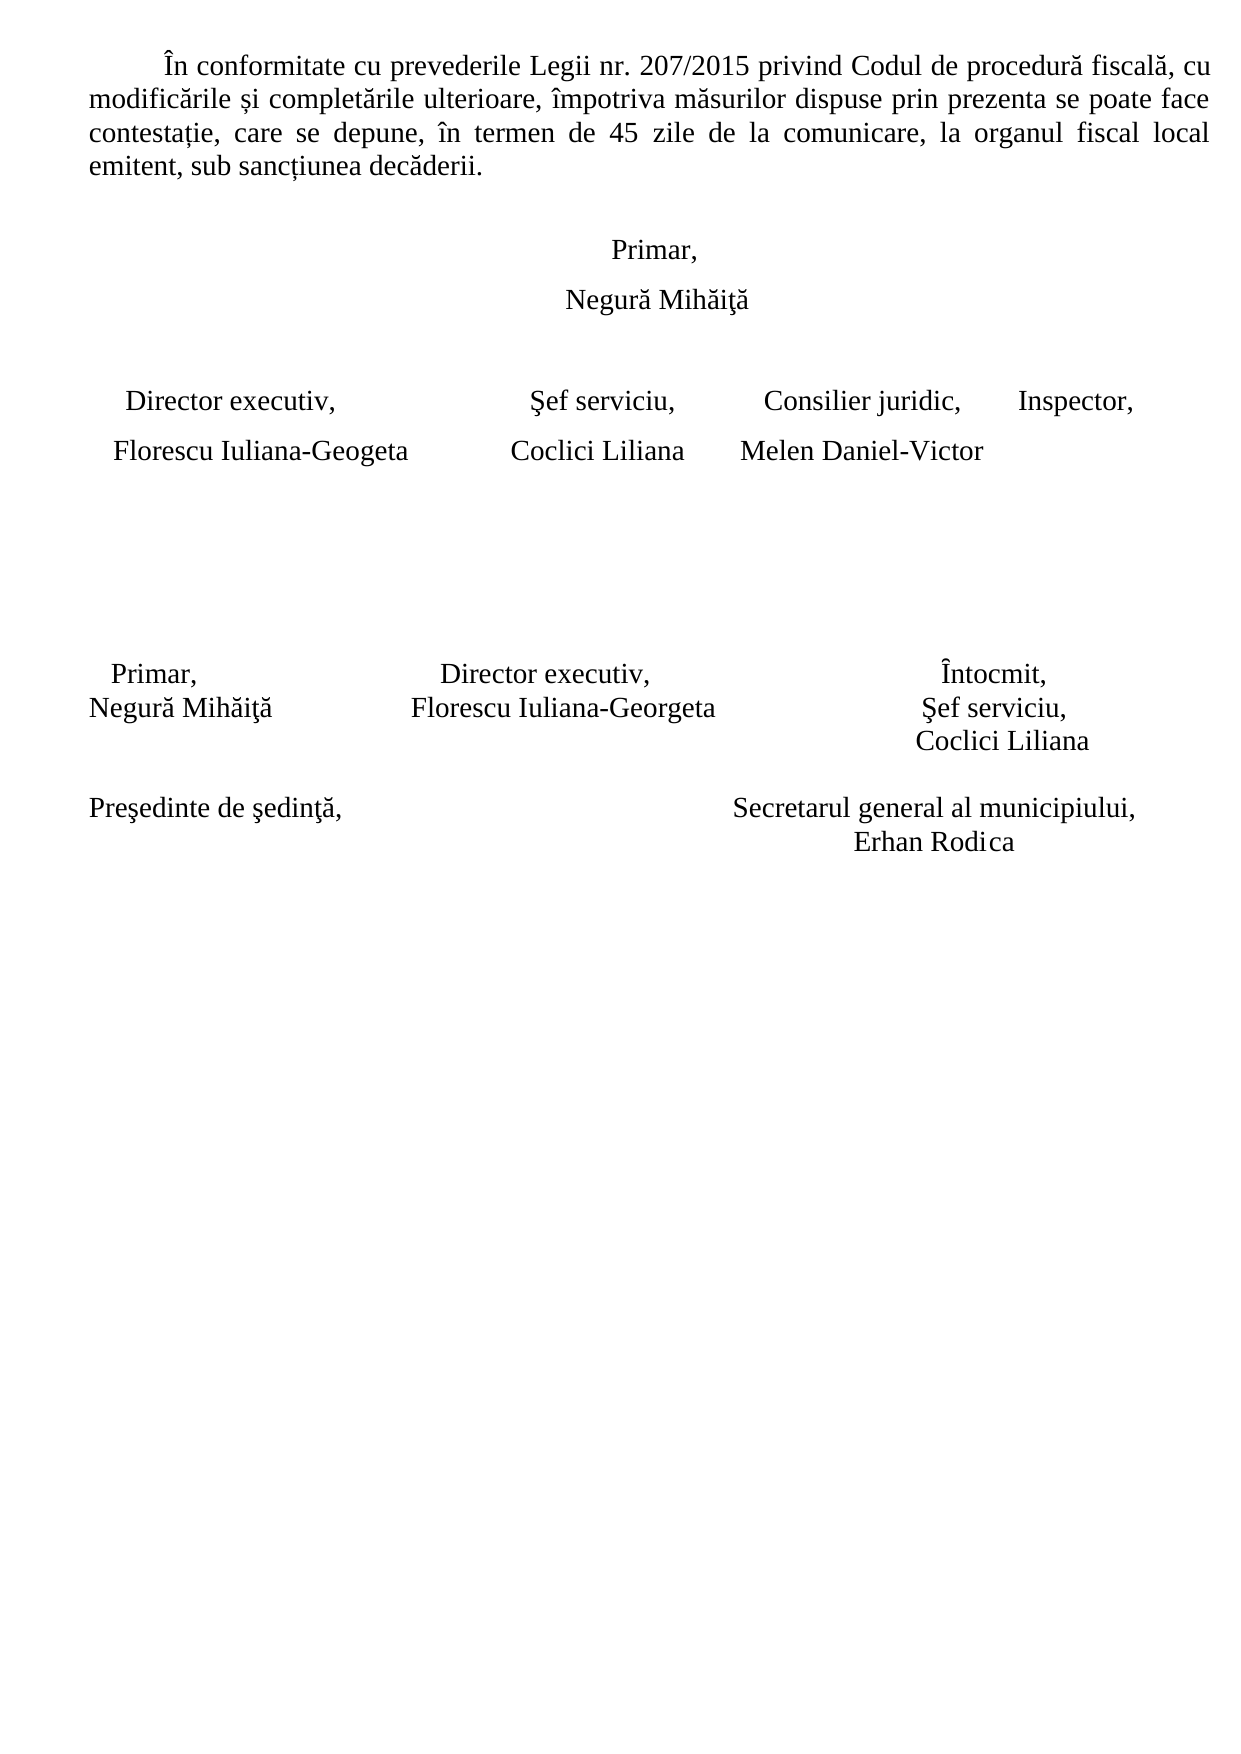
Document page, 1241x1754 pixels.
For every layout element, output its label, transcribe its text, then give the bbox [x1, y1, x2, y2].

text Coclici Liliana [89, 723, 1211, 757]
text Negură Mihăiţă Florescu Iuliana-Georgeta Şef serviciu, [89, 690, 1211, 723]
text Negură Mihăiţă [89, 282, 1211, 316]
text Director executiv, Şef serviciu, Consilier juridic, Inspector, [89, 383, 1211, 417]
list Primar, [89, 232, 1211, 266]
text În conformitate cu prevederile Legii nr. 207/2015 privind Codul de procedură fiscală, cu modificările și completările ulterioare, împotriva măsurilor dispuse prin prezenta se poate face contestație, care se depune, în termen de 45 zile de la comunicare, la organul fiscal local emitent, sub sancțiunea decăderii. [89, 48, 1211, 182]
text Preşedinte de şedinţă, Secretarul general al municipiului, [89, 790, 1211, 824]
text Primar, Director executiv, Ȋntocmit, [89, 656, 1211, 690]
list Florescu Iuliana-Geogeta Coclici Liliana Melen Daniel-Victor [103, 433, 1211, 467]
text Erhan Rodi ca [89, 824, 1211, 891]
